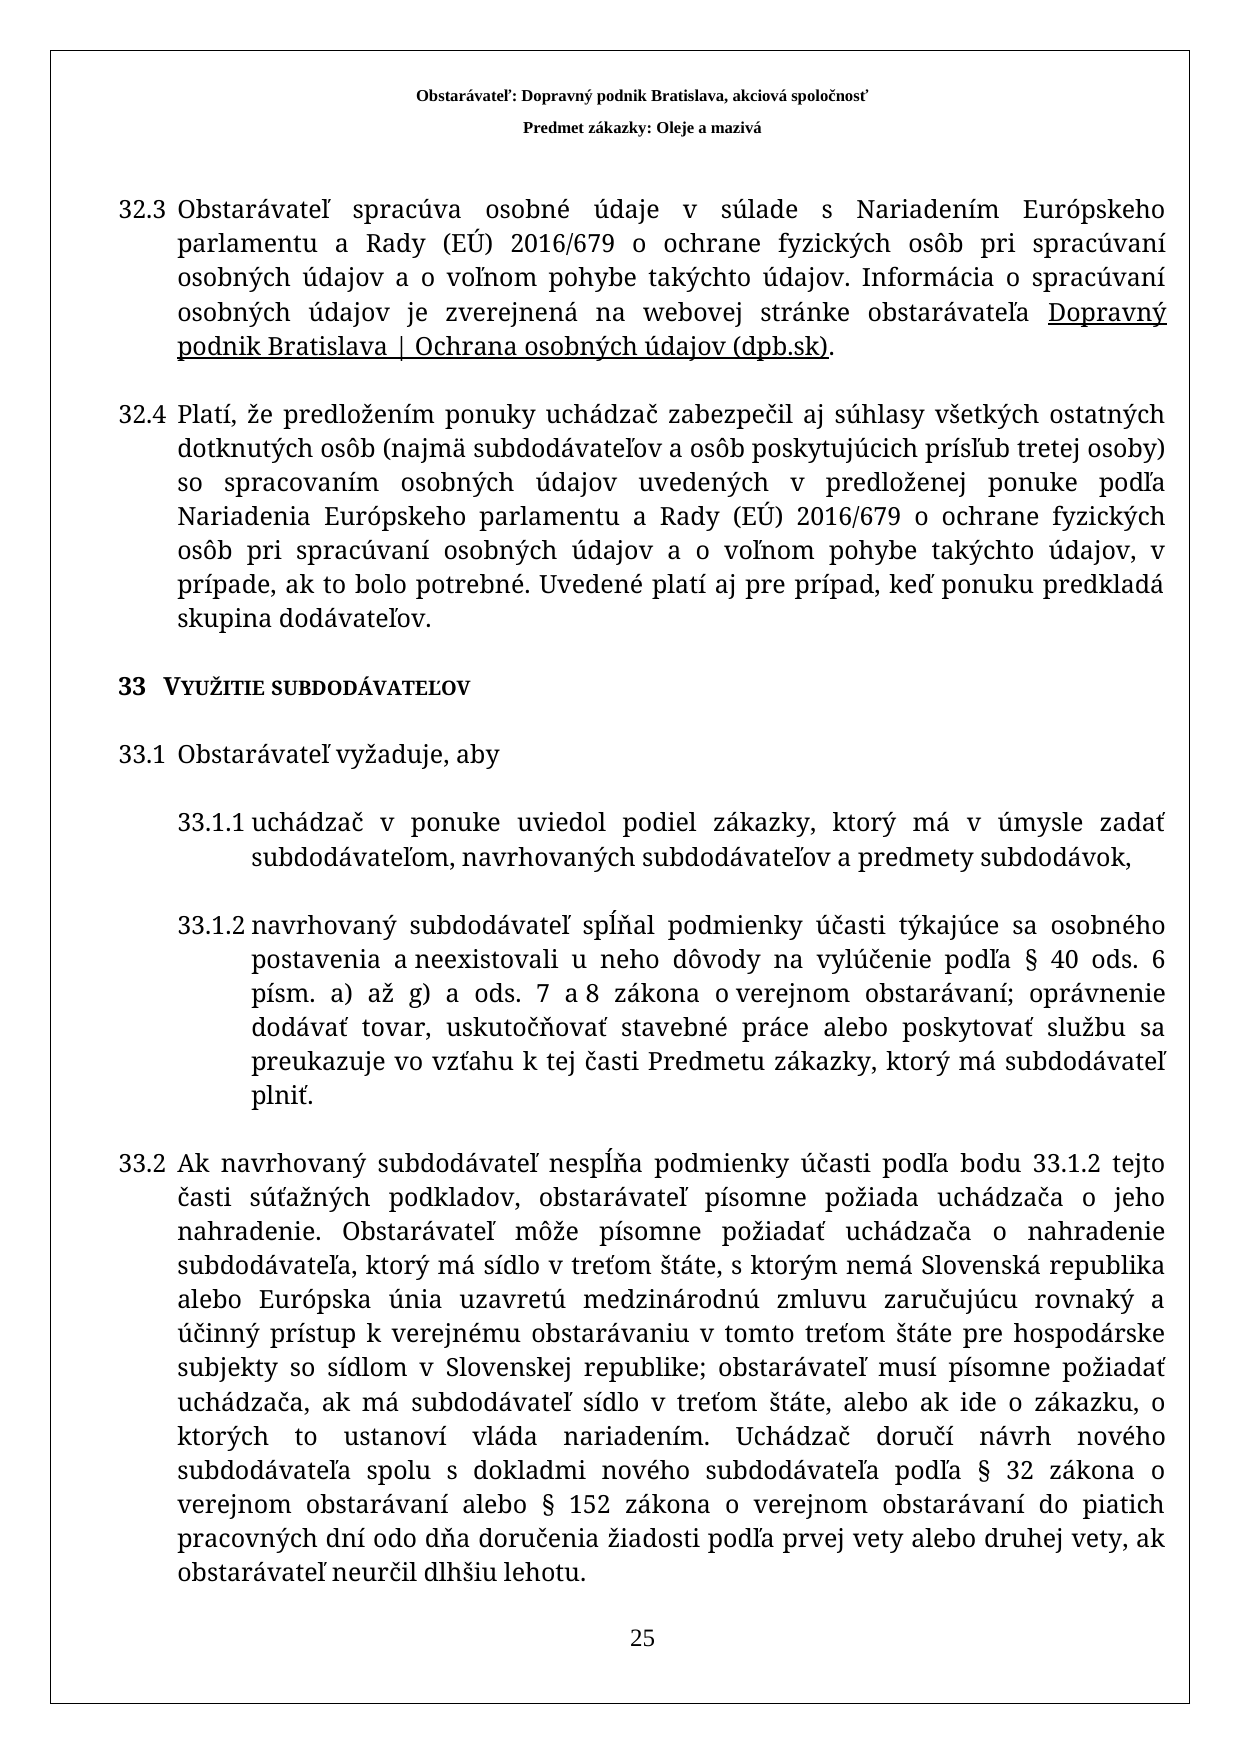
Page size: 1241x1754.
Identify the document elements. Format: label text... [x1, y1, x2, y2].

text Využitie subdodávateľov [118, 669, 1166, 703]
text 32.3 Obstarávateľ spracúva osobné údaje v súlade s Nariadením Európskeho parlamentu a Rady (EÚ) 2016/679 o ochrane fyzických osôb pri spracúvaní osobných údajov a o voľnom pohybe takýchto údajov. Informácia o spracúvaní osobných údajov je zverejnená na webovej stránke obstarávateľa Dopravný podnik Bratislava | Ochrana osobných údajov (dpb.sk). [118, 192, 1166, 362]
text 33.1 Obstarávateľ vyžaduje, aby [118, 737, 1166, 771]
text 32.4 Platí, že predložením ponuky uchádzač zabezpečil aj súhlasy všetkých ostatných dotknutých osôb (najmä subdodávateľov a osôb poskytujúcich prísľub tretej osoby) so spracovaním osobných údajov uvedených v predloženej ponuke podľa Nariadenia Európskeho parlamentu a Rady (EÚ) 2016/679 o ochrane fyzických osôb pri spracúvaní osobných údajov a o voľnom pohybe takýchto údajov, v prípade, ak to bolo potrebné. Uvedené platí aj pre prípad, keď ponuku predkladá skupina dodávateľov. [118, 396, 1166, 635]
text 33.2 Ak navrhovaný subdodávateľ nespĺňa podmienky účasti podľa bodu 33.1.2 tejto časti súťažných podkladov, obstarávateľ písomne požiada uchádzača o jeho nahradenie. Obstarávateľ môže písomne požiadať uchádzača o nahradenie subdodávateľa, ktorý má sídlo v treťom štáte, s ktorým nemá Slovenská republika alebo Európska únia uzavretú medzinárodnú zmluvu zaručujúcu rovnaký a účinný prístup k verejnému obstarávaniu v tomto treťom štáte pre hospodárske subjekty so sídlom v Slovenskej republike; obstarávateľ musí písomne požiadať uchádzača, ak má subdodávateľ sídlo v treťom štáte, alebo ak ide o zákazku, o ktorých to ustanoví vláda nariadením. Uchádzač doručí návrh nového subdodávateľa spolu s dokladmi nového subdodávateľa podľa § 32 zákona o verejnom obstarávaní alebo § 152 zákona o verejnom obstarávaní do piatich pracovných dní odo dňa doručenia žiadosti podľa prvej vety alebo druhej vety, ak obstarávateľ neurčil dlhšiu lehotu. [118, 1146, 1166, 1588]
text 33.1.1 uchádzač v ponuke uviedol podiel zákazky, ktorý má v úmysle zadať subdodávateľom, navrhovaných subdodávateľov a predmety subdodávok, [177, 805, 1166, 873]
text 33.1.2 navrhovaný subdodávateľ spĺňal podmienky účasti týkajúce sa osobného postavenia a neexistovali u neho dôvody na vylúčenie podľa § 40 ods. 6 písm. a) až g) a ods. 7 a 8 zákona o verejnom obstarávaní; oprávnenie dodávať tovar, uskutočňovať stavebné práce alebo poskytovať službu sa preukazuje vo vzťahu k tej časti Predmetu zákazky, ktorý má subdodávateľ plniť. [177, 907, 1166, 1112]
